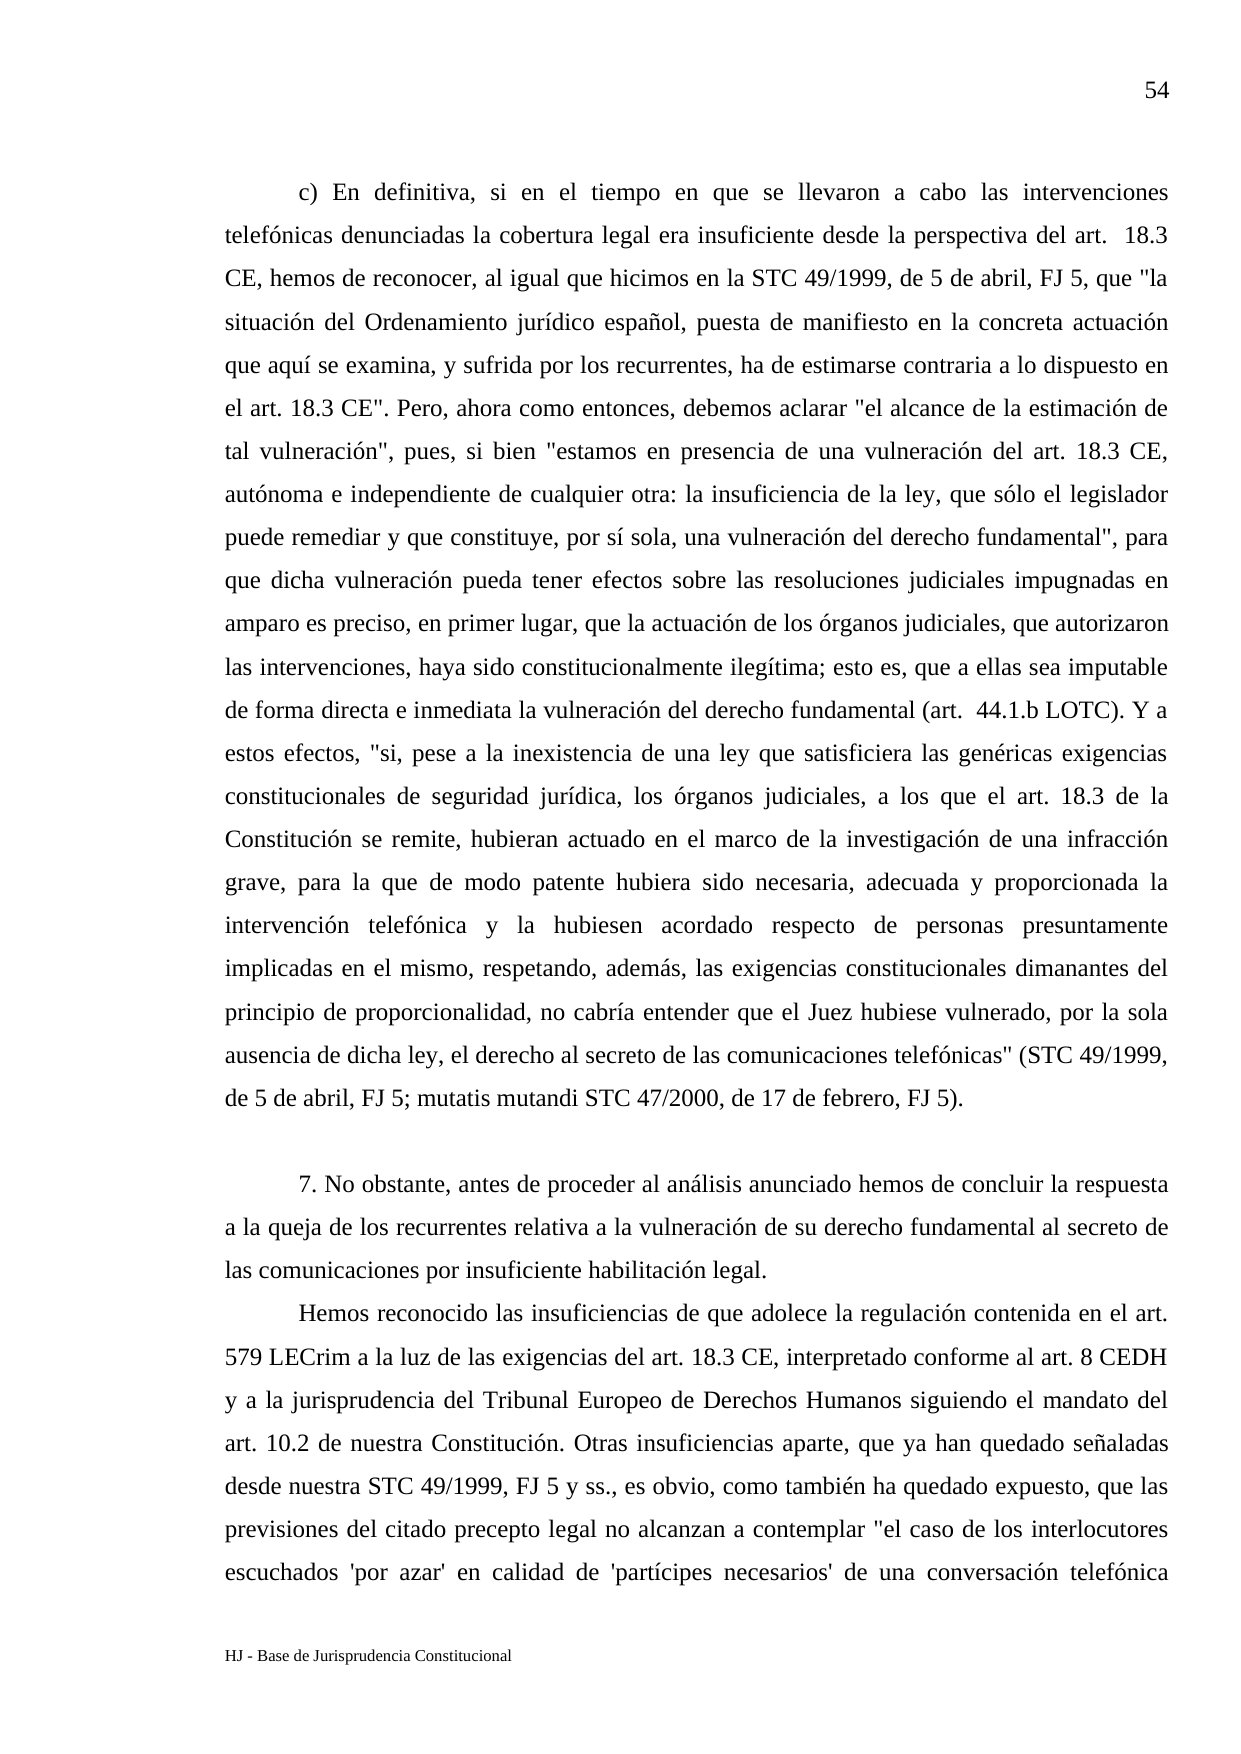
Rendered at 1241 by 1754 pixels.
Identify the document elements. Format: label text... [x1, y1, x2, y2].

text c) En definitiva, si en el tiempo en que se llevaron a cabo las intervenciones telefónicas denunciadas la cobertura legal era insuficiente desde la perspectiva del art. 18.3 CE, hemos de reconocer, al igual que hicimos en la STC 49/1999, de 5 de abril, FJ 5, que "la situación del Ordenamiento jurídico español, puesta de manifiesto en la concreta actuación que aquí se examina, y sufrida por los recurrentes, ha de estimarse contraria a lo dispuesto en el art. 18.3 CE". Pero, ahora como entonces, debemos aclarar "el alcance de la estimación de tal vulneración", pues, si bien "estamos en presencia de una vulneración del art. 18.3 CE, autónoma e independiente de cualquier otra: la insuficiencia de la ley, que sólo el legislador puede remediar y que constituye, por sí sola, una vulneración del derecho fundamental", para que dicha vulneración pueda tener efectos sobre las resoluciones judiciales impugnadas en amparo es preciso, en primer lugar, que la actuación de los órganos judiciales, que autorizaron las intervenciones, haya sido constitucionalmente ilegítima; esto es, que a ellas sea imputable de forma directa e inmediata la vulneración del derecho fundamental (art. 44.1.b LOTC). Y a estos efectos, "si, pese a la inexistencia de una ley que satisficiera las genéricas exigencias constitucionales de seguridad jurídica, los órganos judiciales, a los que el art. 18.3 de la Constitución se remite, hubieran actuado en el marco de la investigación de una infracción grave, para la que de modo patente hubiera sido necesaria, adecuada y proporcionada la intervención telefónica y la hubiesen acordado respecto de personas presuntamente implicadas en el mismo, respetando, además, las exigencias constitucionales dimanantes del principio de proporcionalidad, no cabría entender que el Juez hubiese vulnerado, por la sola ausencia de dicha ley, el derecho al secreto de las comunicaciones telefónicas" (STC 49/1999, de 5 de abril, FJ 5; mutatis mutandi STC 47/2000, de 17 de febrero, FJ 5). [224, 177, 1169, 1112]
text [224, 1298, 1169, 1586]
text 7. No obstante, antes de proceder al análisis anunciado hemos de concluir la respuesta a la queja de los recurrentes relativa a la vulneración de su derecho fundamental al secreto de las comunicaciones por insuficiente habilitación legal. [224, 1169, 1169, 1284]
